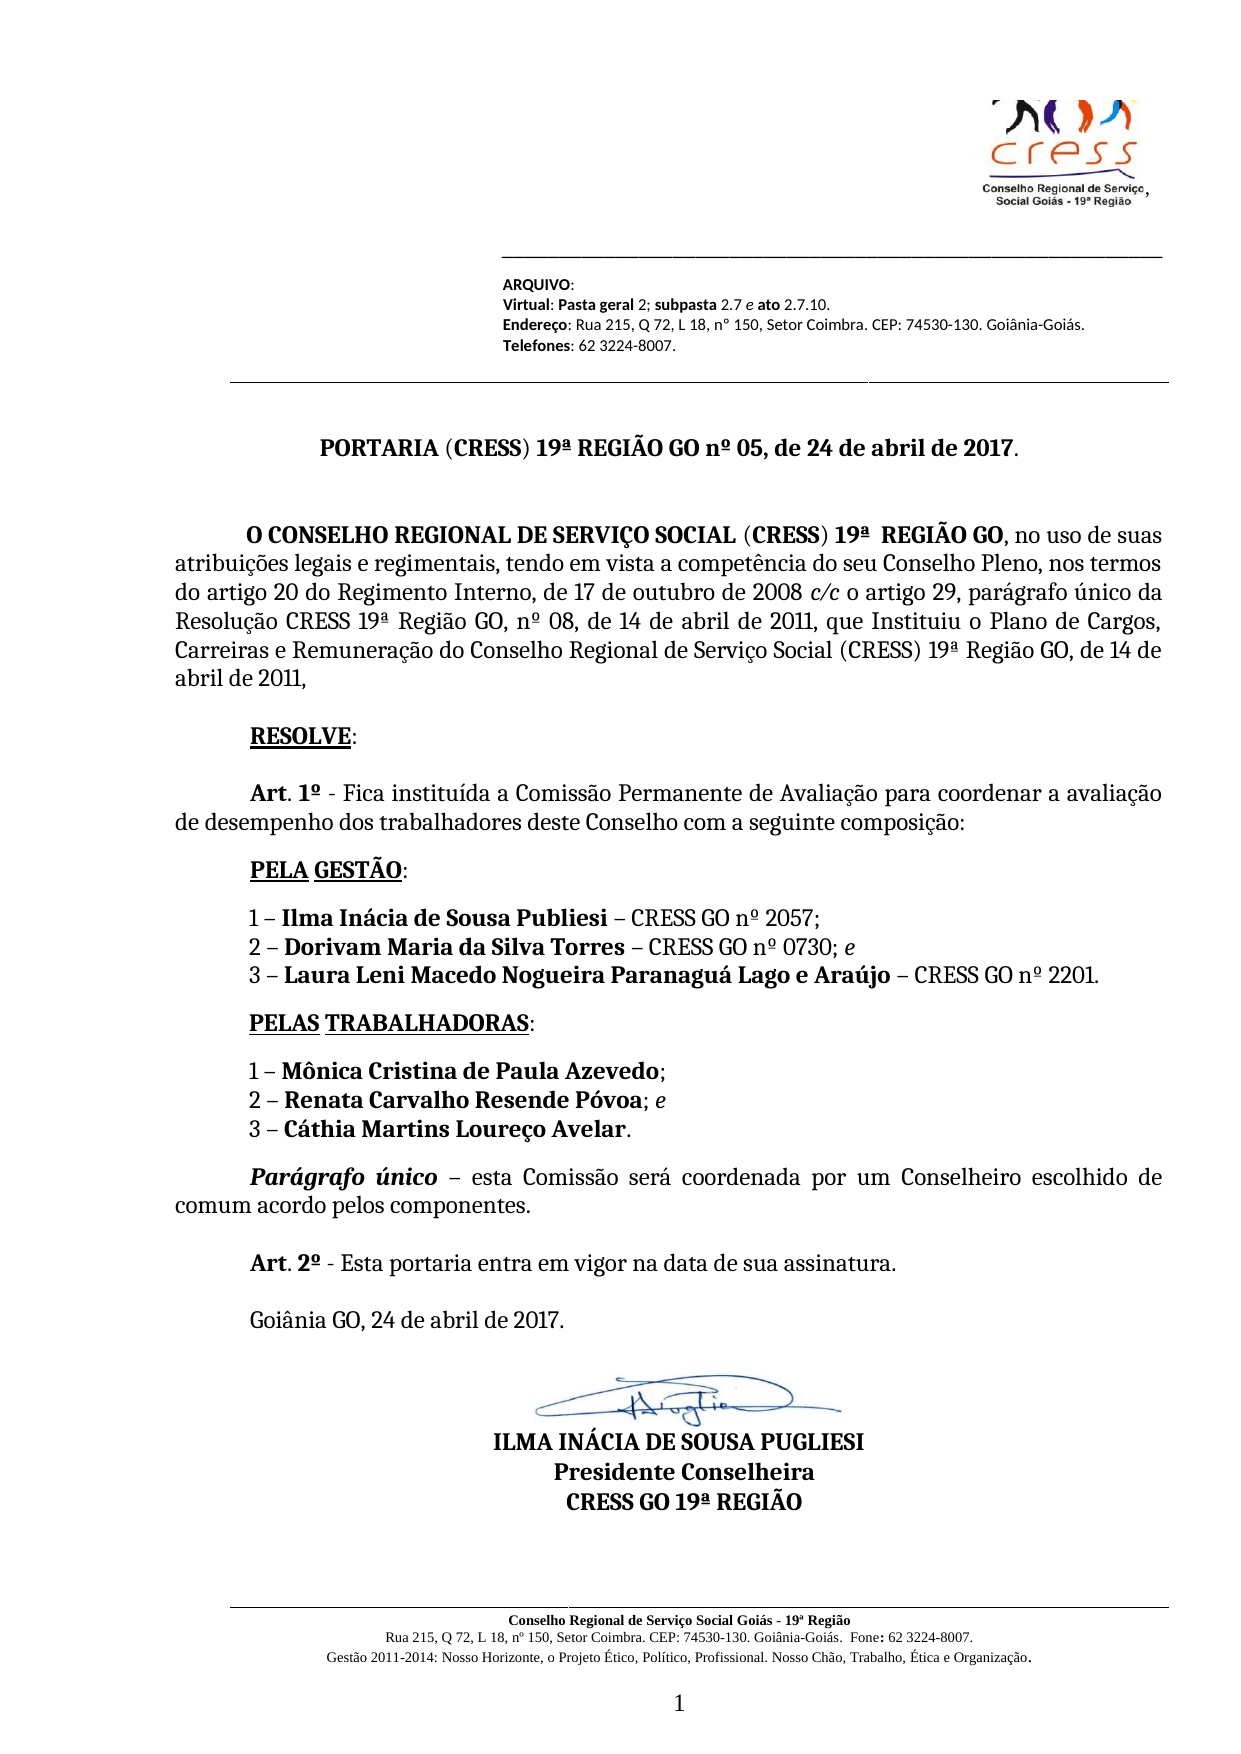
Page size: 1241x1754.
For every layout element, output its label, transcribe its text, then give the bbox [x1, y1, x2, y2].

text PORTARIA (CRESS) 19ª REGIÃO GO nº 05, de 24 de abril de 2017. [175, 434, 1163, 463]
text 3 – Cáthia Martins Loureço Avelar. [249, 1115, 1163, 1143]
text O CONSELHO REGIONAL DE SERVIÇO SOCIAL (CRESS) 19ª REGIÃO GO, no uso de suas atribuições legais e regimentais, tendo em vista a competência do seu Conselho Pleno, nos termos do artigo 20 do Regimento Interno, de 17 de outubro de 2008 c⁄c o artigo 29, parágrafo único da Resolução CRESS 19ª Região GO, nº 08, de 14 de abril de 2011, que Instituiu o Plano de Cargos, Carreiras e Remuneração do Conselho Regional de Serviço Social (CRESS) 19ª Região GO, de 14 de abril de 2011, [175, 521, 1163, 693]
text Art. 1º - Fica instituída a Comissão Permanente de Avaliação para coordenar a avaliação de desempenho dos trabalhadores deste Conselho com a seguinte composição: [175, 779, 1163, 837]
text Endereço: Rua 215, Q 72, L 18, nº 150, Setor Coimbra. CEP: 74530-130. Goiânia-Goiás. [175, 315, 1163, 335]
text Telefones: 62 3224-8007. [175, 335, 1163, 355]
picture [982, 100, 1144, 207]
text __________________________________________________________ [175, 233, 1163, 261]
text Conselho Regional de Serviço Social Goiás - 19ª Região [281, 1612, 1078, 1629]
text PELAS TRABALHADORAS: [249, 1009, 1163, 1038]
text 2 – Renata Carvalho Resende Póvoa; e [249, 1086, 1163, 1115]
text 1 – Ilma Inácia de Sousa Publiesi – CRESS GO nº 2057; [249, 904, 1163, 933]
text 2 – Dorivam Maria da Silva Torres – CRESS GO nº 0730; e [249, 933, 1163, 961]
text PELA GESTÃO: [175, 856, 1163, 885]
text CRESS GO 19ª REGIÃO [281, 1488, 1061, 1517]
text Gestão 2011-2014: Nosso Horizonte, o Projeto Ético, Político, Profissional. Nosso Chão, Trabalho, Ética e Organização. [281, 1646, 1078, 1667]
text ARQUIVO: [175, 274, 1163, 294]
text Presidente Conselheira [281, 1458, 1061, 1487]
text RESOLVE: [175, 722, 1163, 751]
picture [533, 1369, 842, 1427]
text Art. 2º - Esta portaria entra em vigor na data de sua assinatura. [175, 1249, 1163, 1278]
text Parágrafo único – esta Comissão será coordenada por um Conselheiro escolhido de comum acordo pelos componentes. [175, 1163, 1163, 1220]
text Virtual: Pasta geral 2; subpasta 2.7 e ato 2.7.10. [175, 294, 1163, 315]
text Rua 215, Q 72, L 18, nº 150, Setor Coimbra. CEP: 74530-130. Goiânia-Goiás. Fone: 62 3224-8007. [281, 1629, 1078, 1646]
text 1 [281, 1688, 1078, 1717]
text ILMA INÁCIA DE SOUSA PUGLIESI [281, 1428, 1061, 1457]
text Goiânia GO, 24 de abril de 2017. [175, 1306, 1163, 1335]
text 3 – Laura Leni Macedo Nogueira Paranaguá Lago e Araújo – CRESS GO nº 2201. [249, 961, 1163, 990]
text 1 – Mônica Cristina de Paula Azevedo; [249, 1057, 1163, 1086]
